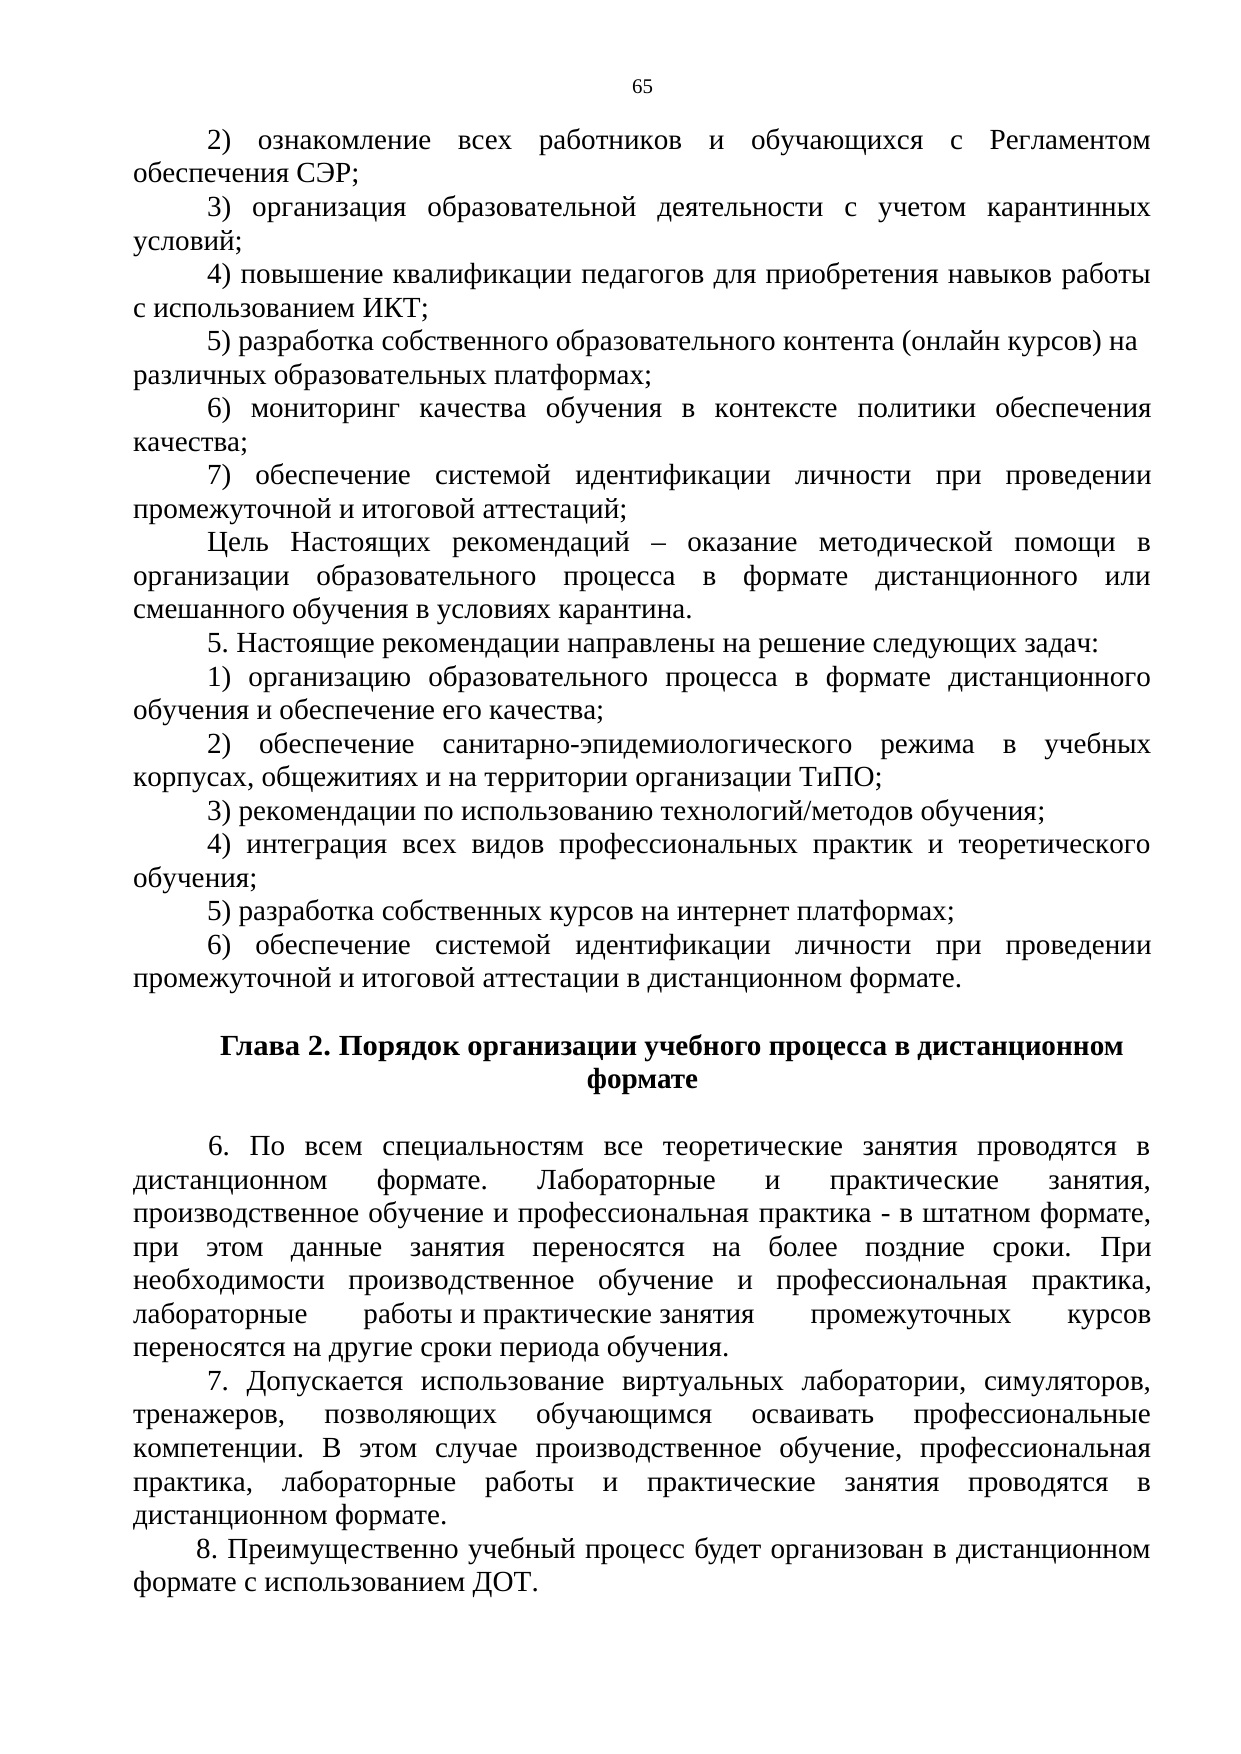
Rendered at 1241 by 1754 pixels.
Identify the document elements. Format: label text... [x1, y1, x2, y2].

text 6) мониторинг качества обучения в контексте политики обеспечения качества; [133, 390, 1152, 457]
text 8. Преимущественно учебный процесс будет организован в дистанционном формате с использованием ДОТ. [133, 1531, 1152, 1598]
text 7) обеспечение системой идентификации личности при проведении промежуточной и итоговой аттестаций; [133, 457, 1152, 524]
text Глава 2. Порядок организации учебного процесса в дистанционном формате [133, 1028, 1152, 1095]
text 4) повышение квалификации педагогов для приобретения навыков работы с использованием ИКТ; [133, 256, 1152, 323]
text 3) рекомендации по использованию технологий/методов обучения; [133, 793, 1152, 826]
text 5) разработка собственных курсов на интернет платформах; [133, 893, 1152, 927]
text 3) организация образовательной деятельности с учетом карантинных условий; [133, 189, 1152, 256]
text 7. Допускается использование виртуальных лаборатории, симуляторов, тренажеров, позволяющих обучающимся осваивать профессиональные компетенции. В этом случае производственное обучение, профессиональная практика, лабораторные работы и практические занятия проводятся в дистанционном формате. [133, 1363, 1152, 1531]
text 4) интеграция всех видов профессиональных практик и теоретического обучения; [133, 826, 1152, 893]
text 6. По всем специальностям все теоретические занятия проводятся в дистанционном формате. Лабораторные и практические занятия, производственное обучение и профессиональная практика - в штатном формате, при этом данные занятия переносятся на более поздние сроки. При необходимости производственное обучение и профессиональная практика, лабораторные работы и практические занятия промежуточных курсов переносятся на другие сроки периода обучения. [133, 1128, 1152, 1363]
text 5) разработка собственного образовательного контента (онлайн курсов) на различных образовательных платформах; [133, 323, 1152, 390]
text 2) ознакомление всех работников и обучающихся с Регламентом обеспечения СЭР; [133, 122, 1152, 189]
text 1) организацию образовательного процесса в формате дистанционного обучения и обеспечение его качества; [133, 659, 1152, 726]
text 6) обеспечение системой идентификации личности при проведении промежуточной и итоговой аттестации в дистанционном формате. [133, 927, 1152, 994]
text Цель Настоящих рекомендаций – оказание методической помощи в организации образовательного процесса в формате дистанционного или смешанного обучения в условиях карантина. [133, 524, 1152, 625]
text 5. Настоящие рекомендации направлены на решение следующих задач: [133, 625, 1152, 659]
text 2) обеспечение санитарно-эпидемиологического режима в учебных корпусах, общежитиях и на территории организации ТиПО; [133, 726, 1152, 793]
